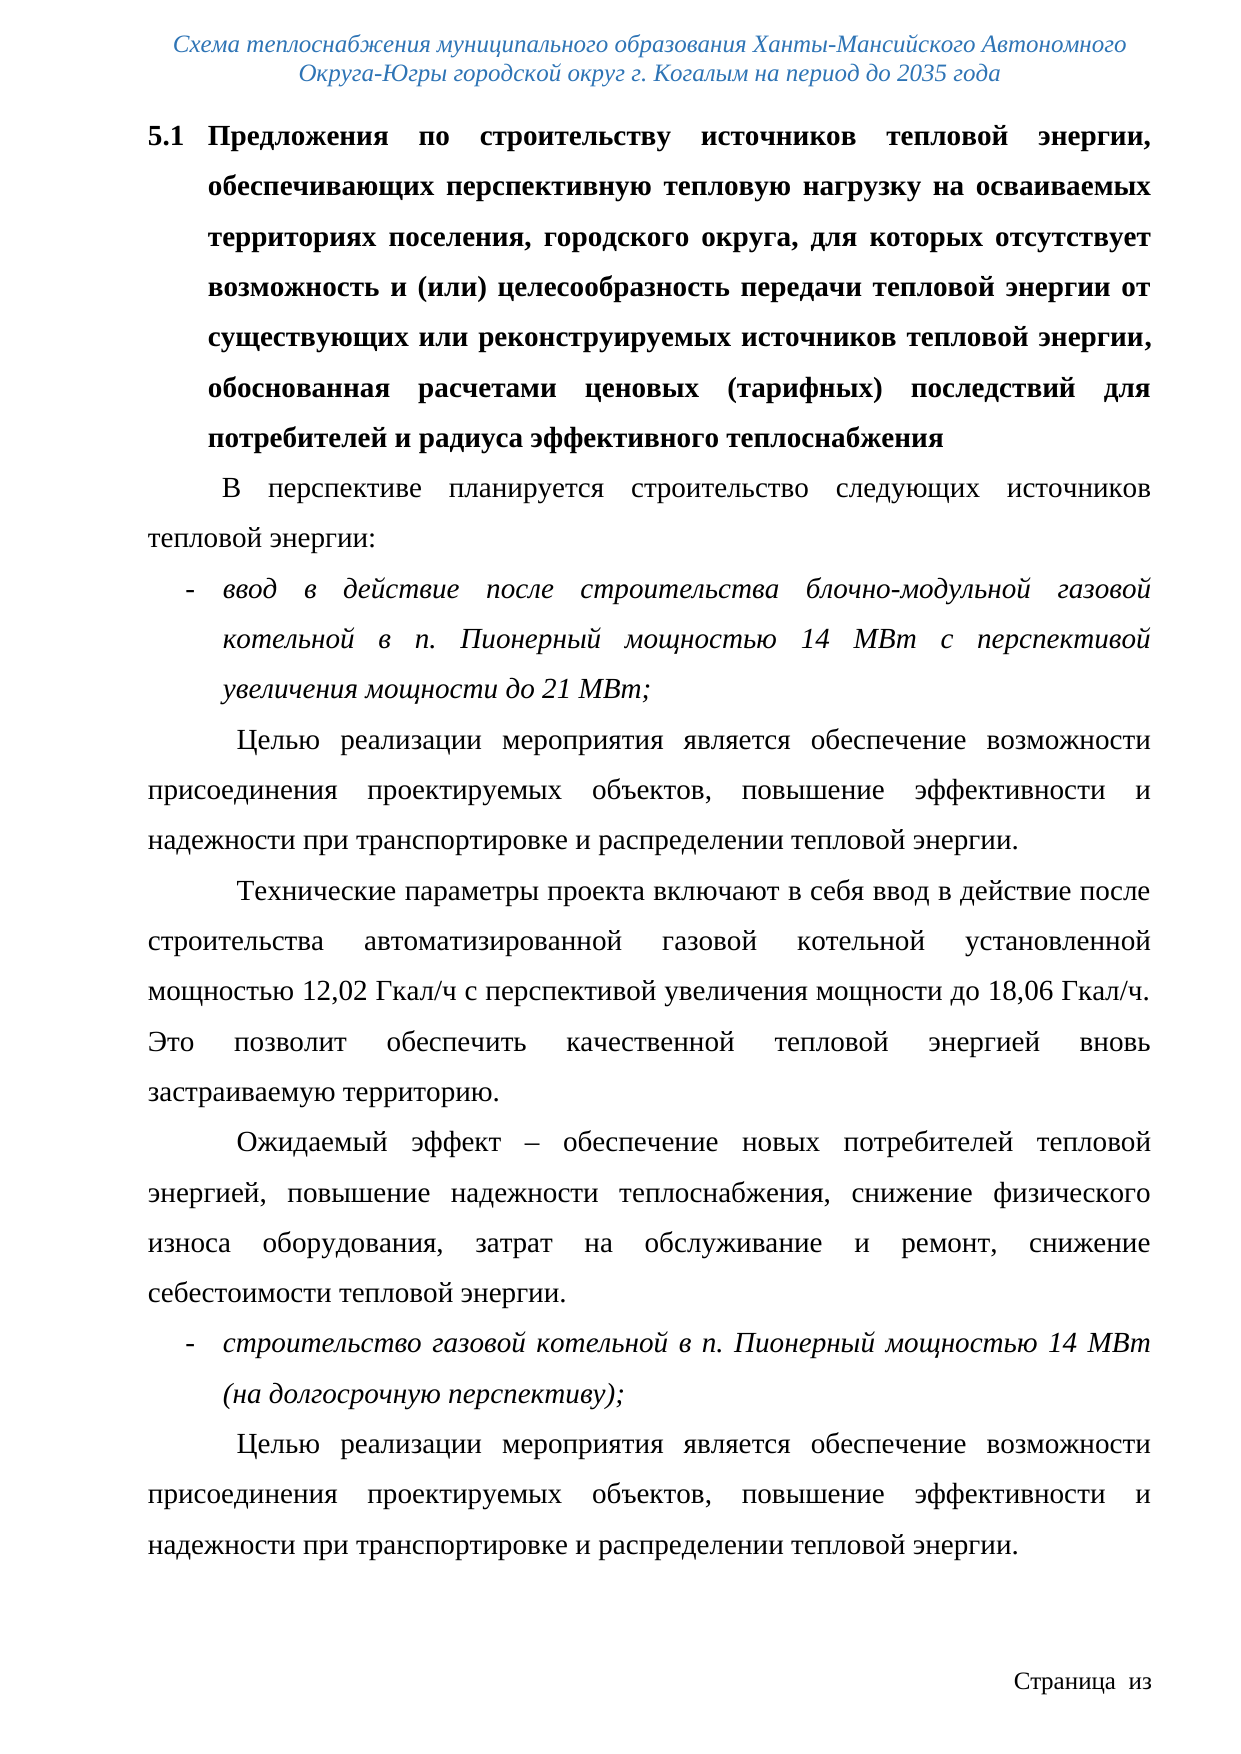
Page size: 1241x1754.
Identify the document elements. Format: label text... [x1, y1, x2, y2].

text Целью реализации мероприятия является обеспечение возможности присоединения проектируемых объектов, повышение эффективности и надежности при транспортировке и распределении тепловой энергии. [148, 1426, 1152, 1560]
text В перспективе планируется строительство следующих источников тепловой энергии: [148, 470, 1152, 554]
subtitle Предложения по строительству источников тепловой энергии, обеспечивающих перспективную тепловую нагрузку на осваиваемых территориях поселения, городского округа, для которых отсутствует возможность и (или) целесообразность передачи тепловой энергии от существующих или реконструируемых источников тепловой энергии, обоснованная расчетами ценовых (тарифных) последствий для потребителей и радиуса эффективного теплоснабжения [148, 118, 1152, 453]
text Целью реализации мероприятия является обеспечение возможности присоединения проектируемых объектов, повышение эффективности и надежности при транспортировке и распределении тепловой энергии. [148, 722, 1152, 856]
list строительство газовой котельной в п. Пионерный мощностью 14 МВт (на долгосрочную перспективу); [185, 1326, 1152, 1409]
list ввод в действие после строительства блочно-модульной газовой котельной в п. Пионерный мощностью 14 МВт с перспективой увеличения мощности до 21 МВт; [185, 571, 1152, 705]
text Технические параметры проекта включают в себя ввод в действие после строительства автоматизированной газовой котельной установленной мощностью 12,02 Гкал/ч с перспективой увеличения мощности до 18,06 Гкал/ч. Это позволит обеспечить качественной тепловой энергией вновь застраиваемую территорию. [148, 873, 1152, 1108]
